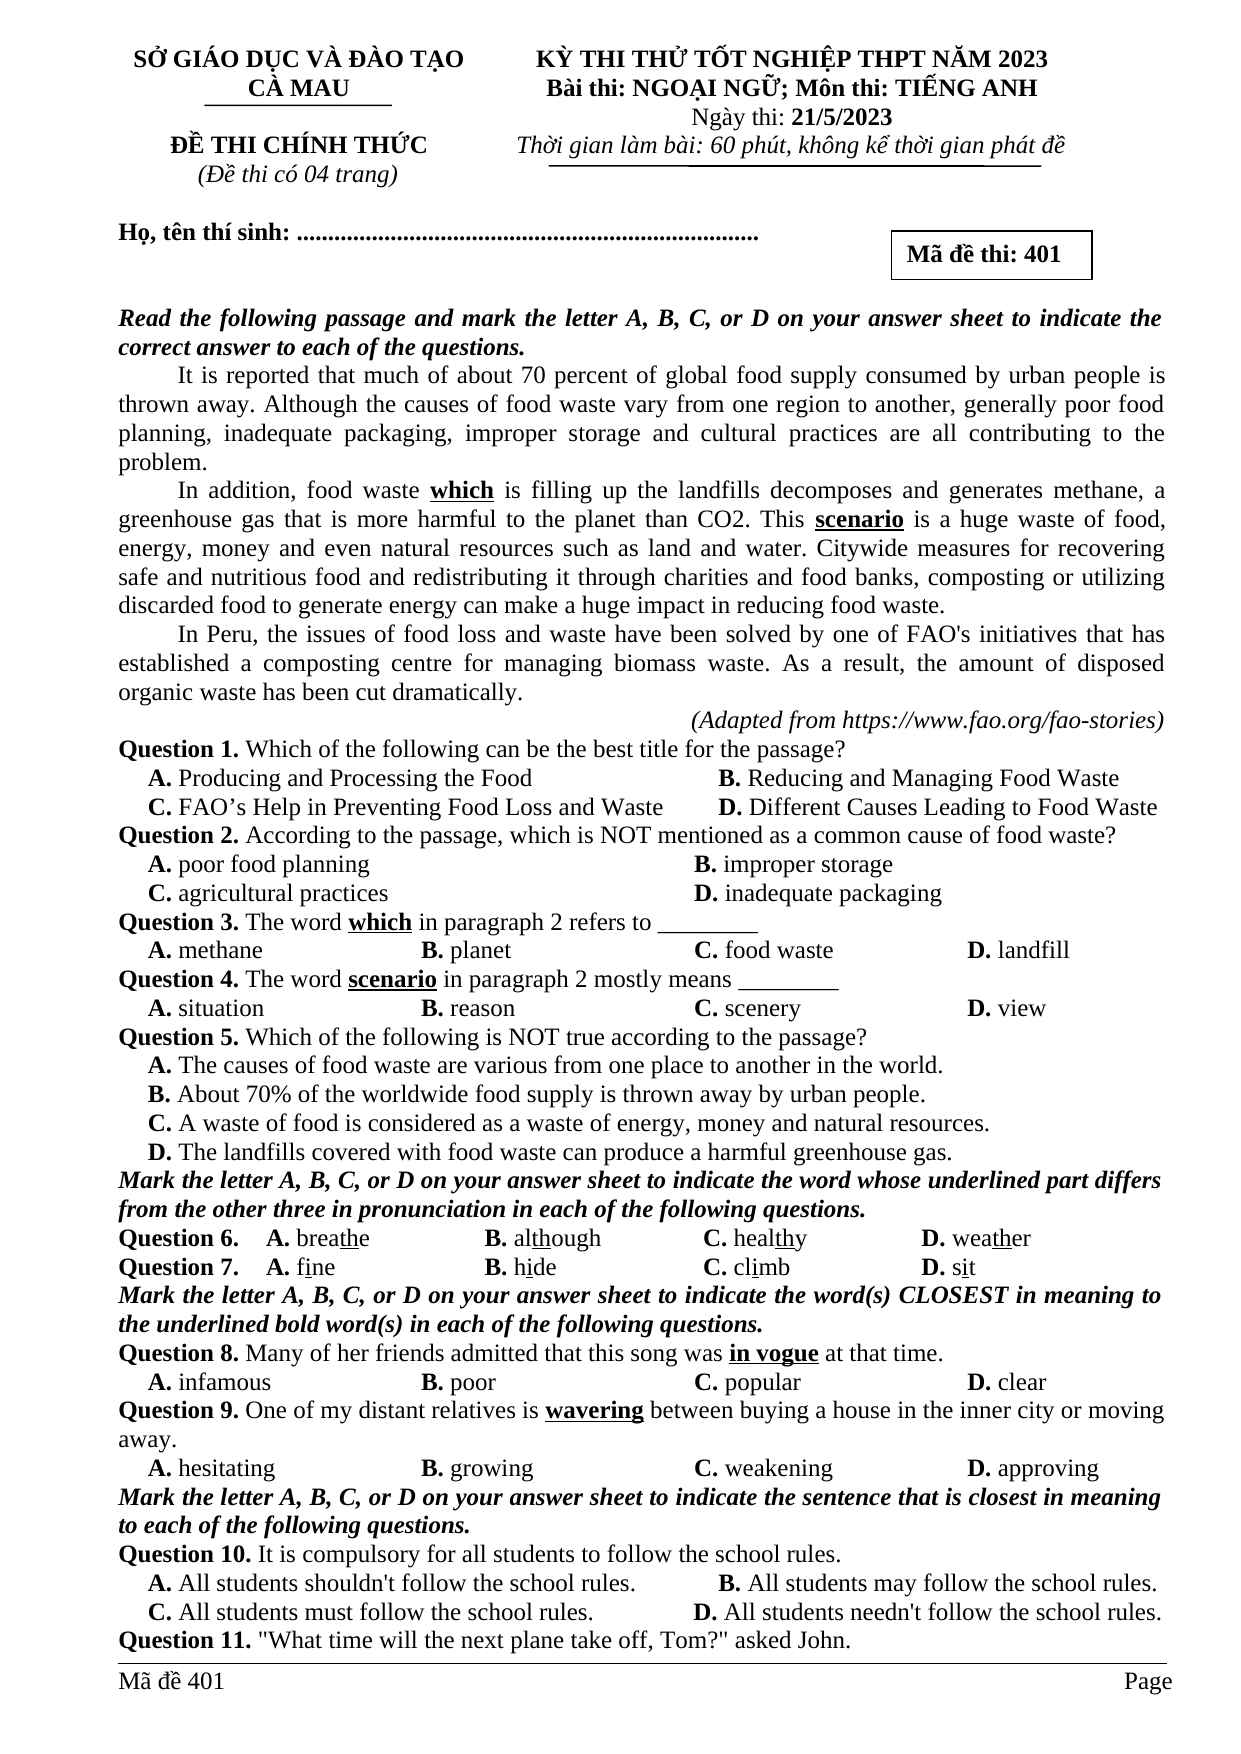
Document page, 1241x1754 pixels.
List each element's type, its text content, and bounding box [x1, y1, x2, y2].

text Họ, tên thí sinh: .......................................................................... [118, 217, 1167, 246]
text (Adapted from https://www.fao.org/fao-stories) [118, 706, 1167, 734]
text C. agricultural practices D. inadequate packaging [118, 878, 1167, 907]
text Question 10. It is compulsory for all students to follow the school rules. [118, 1539, 1167, 1568]
text C. A waste of food is considered as a waste of energy, money and natural resources. [118, 1108, 1167, 1137]
text A. hesitating B. growing C. weakening D. approving [118, 1453, 1167, 1482]
text Question 8. Many of her friends admitted that this song was in vogue at that time. [118, 1338, 1167, 1367]
text C. FAO’s Help in Preventing Food Loss and Waste D. Different Causes Leading to Food Waste [118, 792, 1167, 821]
text Question 2. According to the passage, which is NOT mentioned as a common cause of food waste? [118, 821, 1167, 849]
text A. methane B. planet C. food waste D. landfill [118, 936, 1167, 964]
text B. About 70% of the worldwide food supply is thrown away by urban people. [118, 1079, 1167, 1108]
text Question 4. The word scenario in paragraph 2 mostly means ________ [118, 964, 1167, 993]
text In Peru, the issues of food loss and waste have been solved by one of FAO's initiatives that has established a composting centre for managing biomass waste. As a result, the amount of disposed organic waste has been cut dramatically. [118, 619, 1167, 706]
text A. The causes of food waste are various from one place to another in the world. [118, 1051, 1167, 1079]
text Question 9. One of my distant relatives is wavering between buying a house in the inner city or moving away. [118, 1396, 1167, 1453]
text Question 6. A. breathe B. although C. healthy D. weather [118, 1223, 1167, 1252]
text Question 3. The word which in paragraph 2 refers to ________ [118, 907, 1167, 936]
text D. The landfills covered with food waste can produce a harmful greenhouse gas. [118, 1137, 1167, 1166]
text It is reported that much of about 70 percent of global food supply consumed by urban people is thrown away. Although the causes of food waste vary from one region to another, generally poor food planning, inadequate packaging, improper storage and cultural practices are all contributing to the problem. [118, 361, 1167, 476]
text Mark the letter A, B, C, or D on your answer sheet to indicate the sentence that is closest in meaning to each of the following questions. [118, 1482, 1167, 1539]
table_header SỞ GIÁO DỤC VÀ ĐÀO TẠO CÀ MAU ĐỀ THI CHÍNH THỨC (Đề thi có 04 trang) [118, 44, 479, 217]
text C. All students must follow the school rules. D. All students needn't follow the school rules. [118, 1597, 1167, 1626]
text A. poor food planning B. improper storage [118, 849, 1167, 878]
text A. infamous B. poor C. popular D. clear [118, 1367, 1167, 1396]
text Question 7. A. fine B. hide C. climb D. sit [118, 1252, 1167, 1281]
text Question 5. Which of the following is NOT true according to the passage? [118, 1022, 1167, 1051]
text A. situation B. reason C. scenery D. view [118, 993, 1167, 1022]
table_header KỲ THI THỬ TỐT NGHIỆP THPT NĂM 2023 Bài thi: NGOẠI NGỮ; Môn thi: TIẾNG ANH Ngày thi: 21/5/2023 Thời gian làm bài: 60 phút, không kể thời gian phát đề [479, 44, 1104, 217]
text Read the following passage and mark the letter A, B, C, or D on your answer sheet to indicate the correct answer to each of the questions. [118, 303, 1167, 361]
text Mark the letter A, B, C, or D on your answer sheet to indicate the word(s) CLOSEST in meaning to the underlined bold word(s) in each of the following questions. [118, 1281, 1167, 1338]
text Question 11. "What time will the next plane take off, Tom?" asked John. [118, 1626, 1167, 1654]
text Mark the letter A, B, C, or D on your answer sheet to indicate the word whose underlined part differs from the other three in pronunciation in each of the following questions. [118, 1166, 1167, 1223]
text A. Producing and Processing the Food B. Reducing and Managing Food Waste [118, 763, 1167, 792]
text In addition, food waste which is filling up the landfills decomposes and generates methane, a greenhouse gas that is more harmful to the planet than CO2. This scenario is a huge waste of food, energy, money and even natural resources such as land and water. Citywide measures for recovering safe and nutritious food and redistributing it through charities and food banks, composting or utilizing discarded food to generate energy can make a huge impact in reducing food waste. [118, 476, 1167, 619]
text Question 1. Which of the following can be the best title for the passage? [118, 734, 1167, 763]
text A. All students shouldn't follow the school rules. B. All students may follow the school rules. [118, 1568, 1167, 1597]
